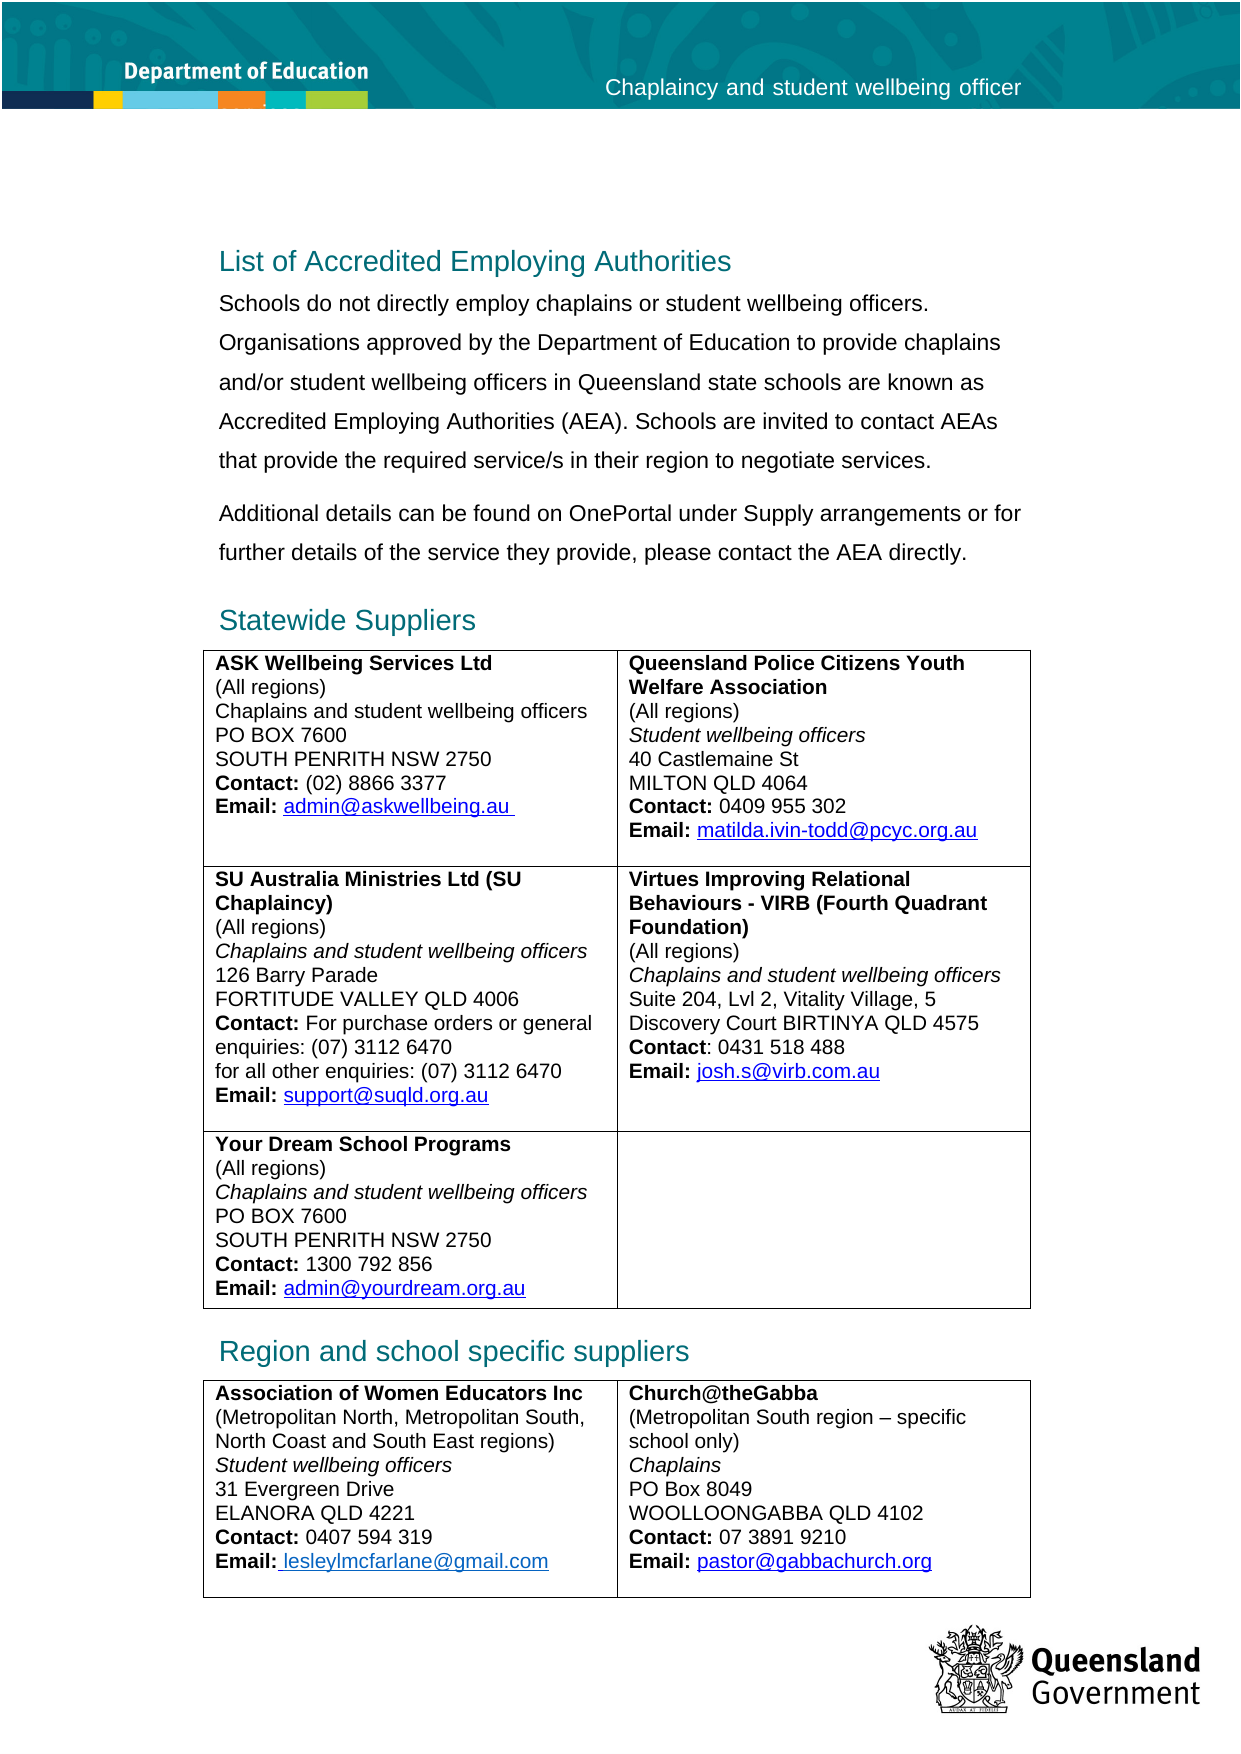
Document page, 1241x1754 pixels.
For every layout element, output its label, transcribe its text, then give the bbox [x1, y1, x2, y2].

table_header Association of Women Educators Inc (Metropolitan North, Metropolitan South, North Coast and South East regions) Student wellbeing officers 31 Evergreen Drive ELANORA QLD 4221 Contact: 0407 594 319 Email: lesleylmcfarlane@gmail.com [204, 1381, 617, 1597]
subtitle Statewide Suppliers [218, 603, 1022, 637]
table_cell [618, 1132, 1030, 1308]
table_cell Virtues Improving Relational Behaviours - VIRB (Fourth Quadrant Foundation) (All regions) Chaplains and student wellbeing officers Suite 204, Lvl 2, Vitality Village, 5 Discovery Court BIRTINYA QLD 4575 Contact: 0431 518 488 Email: josh.s@virb.com.au [618, 867, 1030, 1131]
picture [2, 2, 1240, 109]
text Additional details can be found on OnePortal under Supply arrangements or for further details of the service they provide, please contact the AEA directly. [218, 499, 1022, 565]
table_cell SU Australia Ministries Ltd (SU Chaplaincy) (All regions) Chaplains and student wellbeing officers 126 Barry Parade FORTITUDE VALLEY QLD 4006 Contact: For purchase orders or general enquiries: (07) 3112 6470 for all other enquiries: (07) 3112 6470 Email: support@suqld.org.au [204, 867, 617, 1131]
table_header Queensland Police Citizens Youth Welfare Association (All regions) Student wellbeing officers 40 Castlemaine St MILTON QLD 4064 Contact: 0409 955 302 Email: matilda.ivin-todd@pcyc.org.au [618, 651, 1030, 866]
table_header ASK Wellbeing Services Ltd (All regions) Chaplains and student wellbeing officers PO BOX 7600 SOUTH PENRITH NSW 2750 Contact: (02) 8866 3377 Email: admin@askwellbeing.au [204, 651, 617, 866]
text Schools do not directly employ chaplains or student wellbeing officers. Organisations approved by the Department of Education to provide chaplains and/or student wellbeing officers in Queensland state schools are known as Accredited Employing Authorities (AEA). Schools are invited to contact AEAs that provide the required service/s in their region to negotiate services. [218, 289, 1022, 474]
table_cell Your Dream School Programs (All regions) Chaplains and student wellbeing officers PO BOX 7600 SOUTH PENRITH NSW 2750 Contact: 1300 792 856 Email: admin@yourdream.org.au [204, 1132, 617, 1308]
picture [0, 1595, 1241, 1754]
table_header Church@theGabba (Metropolitan South region – specific school only) Chaplains PO Box 8049 WOOLLOONGABBA QLD 4102 Contact: 07 3891 9210 Email: pastor@gabbachurch.org [618, 1381, 1030, 1597]
subtitle Region and school specific suppliers [218, 1334, 1022, 1368]
subtitle List of Accredited Employing Authorities [218, 243, 1022, 277]
